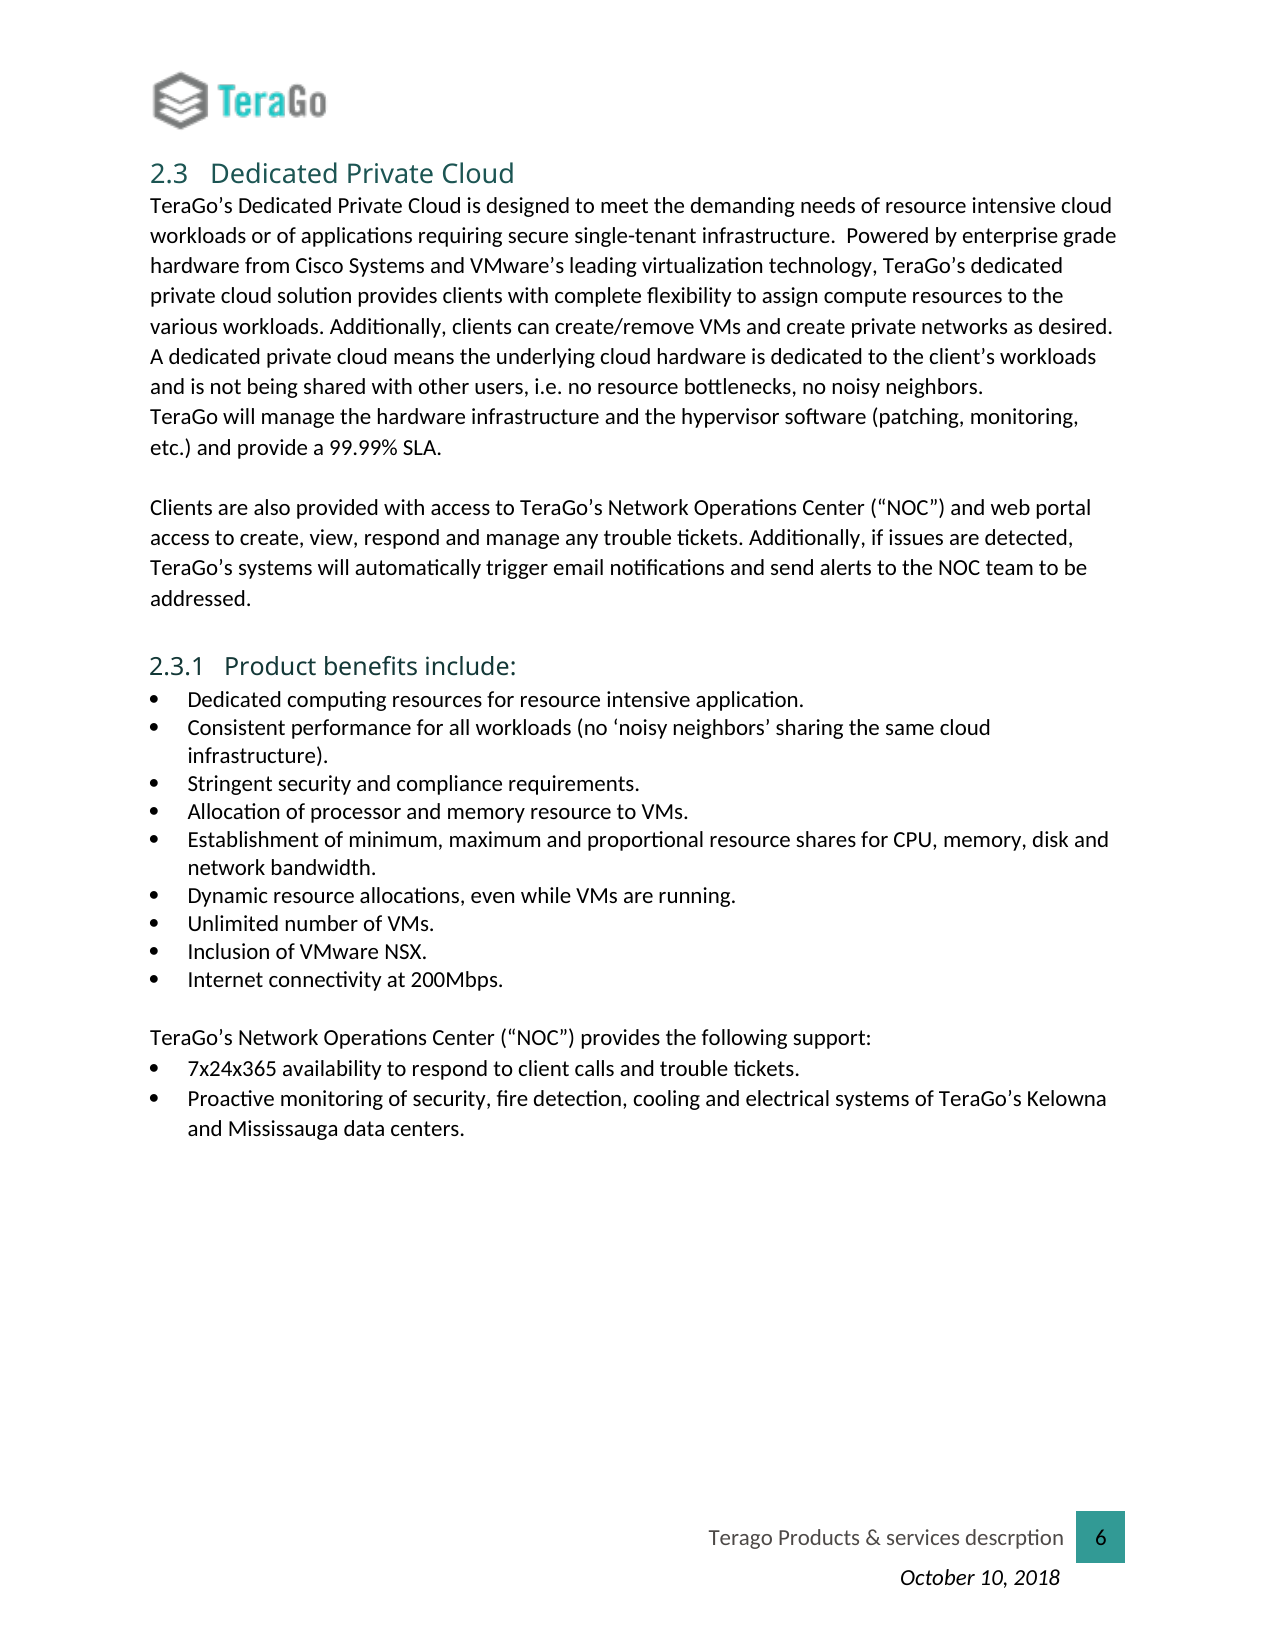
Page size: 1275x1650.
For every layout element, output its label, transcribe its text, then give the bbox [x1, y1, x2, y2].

subtitle Product benefits include: [149, 648, 1125, 682]
text TeraGo will manage the hardware infrastructure and the hypervisor software (patching, monitoring, etc.) and provide a 99.99% SLA. [150, 402, 1125, 461]
list Stringent security and compliance requirements. [150, 769, 1125, 797]
subtitle Dedicated Private Cloud [150, 154, 1125, 191]
list Inclusion of VMware NSX. [150, 937, 1125, 965]
text TeraGo’s Network Operations Center (“NOC”) provides the following support: [150, 1023, 1125, 1052]
list Proactive monitoring of security, fire detection, cooling and electrical systems of TeraGo’s Kelowna and Mississauga data centers. [150, 1084, 1125, 1142]
list Dedicated computing resources for resource intensive application. [150, 685, 1125, 713]
picture [150, 51, 331, 150]
list Dynamic resource allocations, even while VMs are running. [150, 881, 1125, 909]
list Establishment of minimum, maximum and proportional resource shares for CPU, memory, disk and network bandwidth. [150, 825, 1125, 881]
list 7x24x365 availability to respond to client calls and trouble tickets. [150, 1054, 1125, 1082]
text Clients are also provided with access to TeraGo’s Network Operations Center (“NOC”) and web portal access to create, view, respond and manage any trouble tickets. Additionally, if issues are detected, TeraGo’s systems will automatically trigger email notifications and send alerts to the NOC team to be addressed. [150, 493, 1125, 612]
list Allocation of processor and memory resource to VMs. [150, 797, 1125, 825]
list Internet connectivity at 200Mbps. [150, 965, 1125, 993]
list Unlimited number of VMs. [150, 909, 1125, 937]
text TeraGo’s Dedicated Private Cloud is designed to meet the demanding needs of resource intensive cloud workloads or of applications requiring secure single-tenant infrastructure. Powered by enterprise grade hardware from Cisco Systems and VMware’s leading virtualization technology, TeraGo’s dedicated private cloud solution provides clients with complete flexibility to assign compute resources to the various workloads. Additionally, clients can create/remove VMs and create private networks as desired. A dedicated private cloud means the underlying cloud hardware is dedicated to the client’s workloads and is not being shared with other users, i.e. no resource bottlenecks, no noisy neighbors. [150, 191, 1125, 400]
list Consistent performance for all workloads (no ‘noisy neighbors’ sharing the same cloud infrastructure). [150, 713, 1125, 769]
